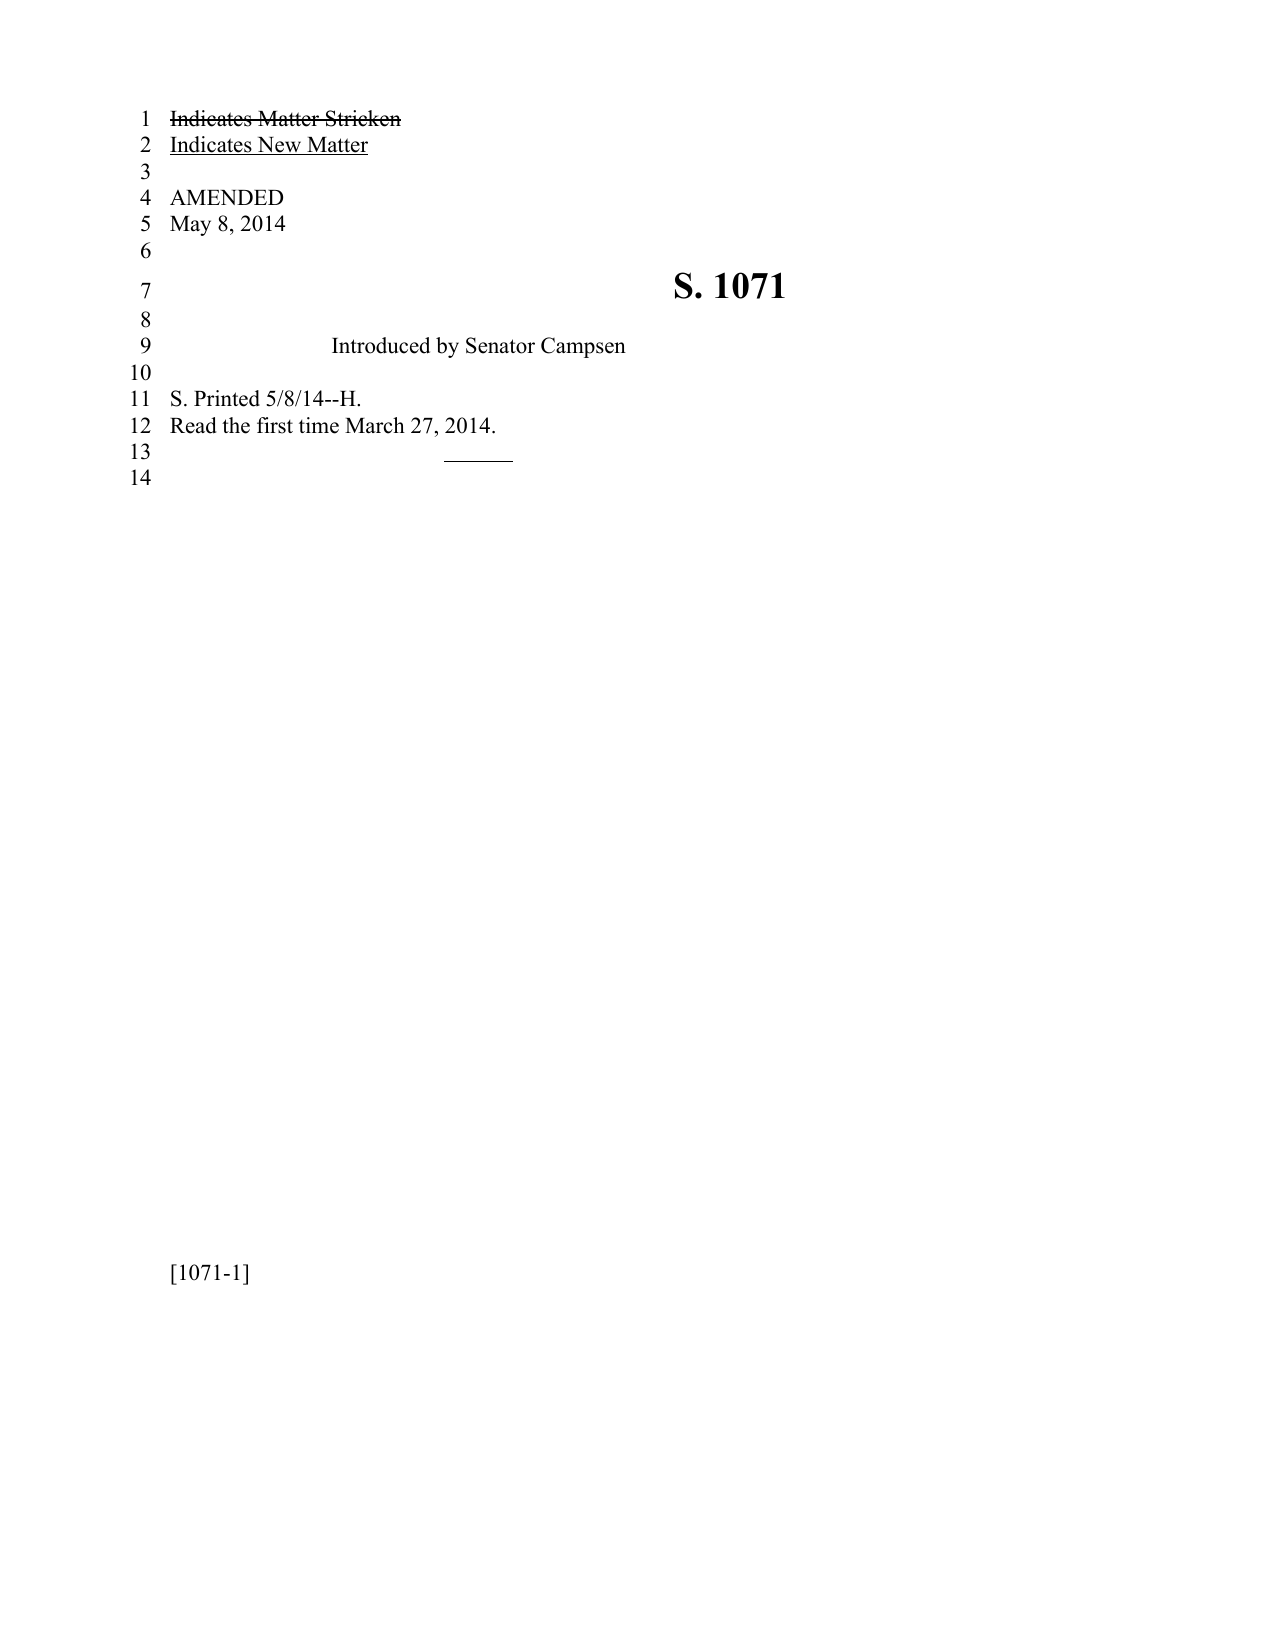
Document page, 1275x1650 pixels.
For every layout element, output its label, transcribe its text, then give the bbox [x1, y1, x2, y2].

text S. 1071 [169, 263, 787, 306]
text S. Printed 5/8/14--H. [169, 385, 787, 412]
text Indicates Matter Stricken [169, 105, 787, 131]
text Introduced by Senator Campsen [169, 333, 787, 359]
text Read the first time March 27, 2014. [169, 412, 787, 438]
text Indicates New Matter [169, 131, 787, 158]
text AMENDED [169, 184, 787, 210]
text May 8, 2014 [169, 210, 787, 237]
